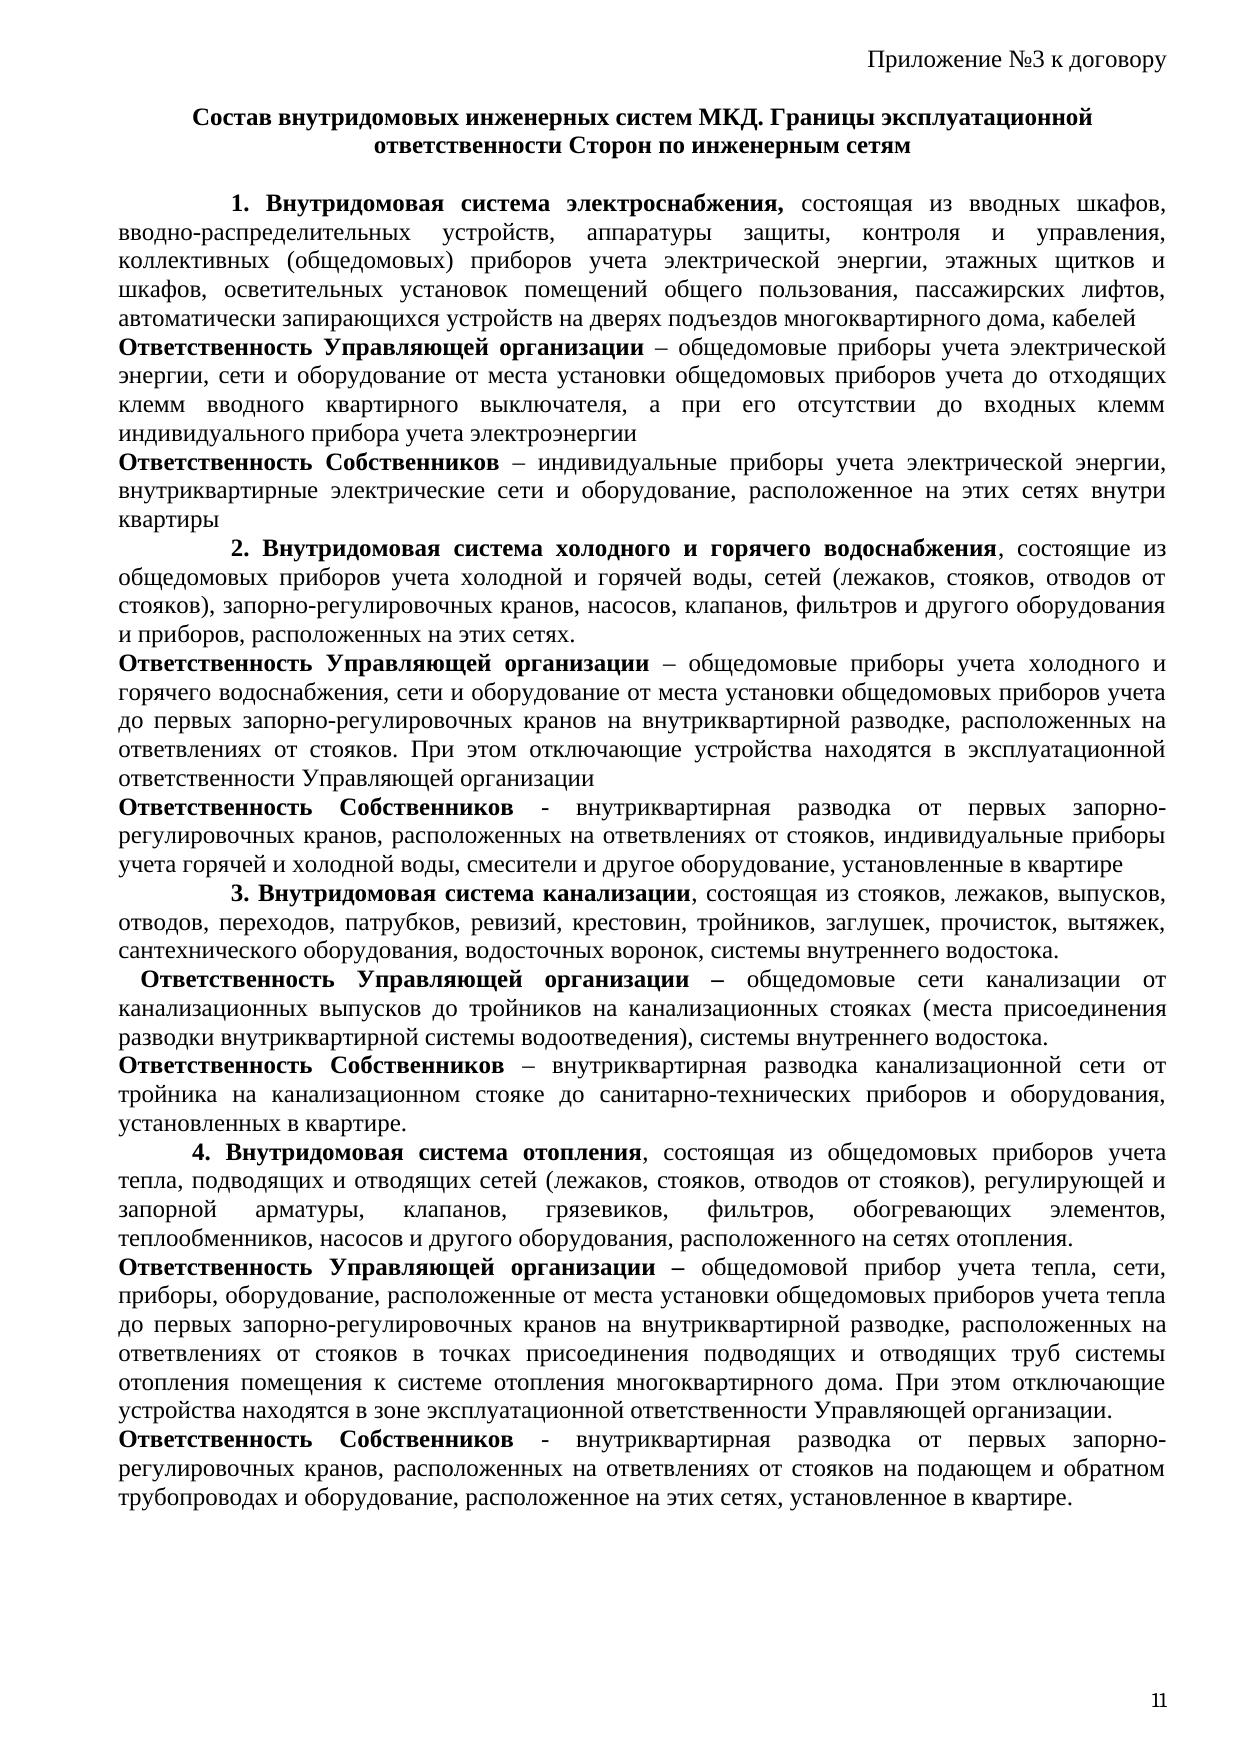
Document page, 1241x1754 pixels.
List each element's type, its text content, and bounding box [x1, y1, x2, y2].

text Ответственность Управляющей организации – общедомовые сети канализации от канализационных выпусков до тройников на канализационных стояках (места присоединения разводки внутриквартирной системы водоотведения), системы внутреннего водостока. [118, 964, 1167, 1051]
text Состав внутридомовых инженерных систем МКД. Границы эксплуатационной ответственности Сторон по инженерным сетям [118, 102, 1167, 159]
text Ответственность Собственников – индивидуальные приборы учета электрической энергии, внутриквартирные электрические сети и оборудование, расположенное на этих сетях внутри квартиры [118, 447, 1167, 533]
text Ответственность Собственников - внутриквартирная разводка от первых запорно-регулировочных кранов, расположенных на ответвлениях от стояков, индивидуальные приборы учета горячей и холодной воды, смесители и другое оборудование, установленные в квартире [118, 792, 1167, 878]
text Приложение №3 к договору [561, 44, 1167, 73]
text Ответственность Управляющей организации – общедомовые приборы учета электрической энергии, сети и оборудование от места установки общедомовых приборов учета до отходящих клемм вводного квартирного выключателя, а при его отсутствии до входных клемм индивидуального прибора учета электроэнергии [118, 332, 1167, 447]
text 1. Внутридомовая система электроснабжения, состоящая из вводных шкафов, вводно-распределительных устройств, аппаратуры защиты, контроля и управления, коллективных (общедомовых) приборов учета электрической энергии, этажных щитков и шкафов, осветительных установок помещений общего пользования, пассажирских лифтов, автоматически запирающихся устройств на дверях подъездов многоквартирного дома, кабелей [118, 188, 1167, 332]
text Ответственность Собственников – внутриквартирная разводка канализационной сети от тройника на канализационном стояке до санитарно-технических приборов и оборудования, установленных в квартире. [118, 1051, 1167, 1137]
text Ответственность Управляющей организации – общедомовые приборы учета холодного и горячего водоснабжения, сети и оборудование от места установки общедомовых приборов учета до первых запорно-регулировочных кранов на внутриквартирной разводке, расположенных на ответвлениях от стояков. При этом отключающие устройства находятся в эксплуатационной ответственности Управляющей организации [118, 648, 1167, 792]
text 2. Внутридомовая система холодного и горячего водоснабжения, состоящие из общедомовых приборов учета холодной и горячей воды, сетей (лежаков, стояков, отводов от стояков), запорно-регулировочных кранов, насосов, клапанов, фильтров и другого оборудования и приборов, расположенных на этих сетях. [118, 533, 1167, 648]
text Ответственность Собственников - внутриквартирная разводка от первых запорно-регулировочных кранов, расположенных на ответвлениях от стояков на подающем и обратном трубопроводах и оборудование, расположенное на этих сетях, установленное в квартире. [118, 1424, 1167, 1511]
text 4. Внутридомовая система отопления, состоящая из общедомовых приборов учета тепла, подводящих и отводящих сетей (лежаков, стояков, отводов от стояков), регулирующей и запорной арматуры, клапанов, грязевиков, фильтров, обогревающих элементов, теплообменников, насосов и другого оборудования, расположенного на сетях отопления. [118, 1137, 1167, 1252]
text 3. Внутридомовая система канализации, состоящая из стояков, лежаков, выпусков, отводов, переходов, патрубков, ревизий, крестовин, тройников, заглушек, прочисток, вытяжек, сантехнического оборудования, водосточных воронок, системы внутреннего водостока. [118, 878, 1167, 964]
text Ответственность Управляющей организации – общедомовой прибор учета тепла, сети, приборы, оборудование, расположенные от места установки общедомовых приборов учета тепла до первых запорно-регулировочных кранов на внутриквартирной разводке, расположенных на ответвлениях от стояков в точках присоединения подводящих и отводящих труб системы отопления помещения к системе отопления многоквартирного дома. При этом отключающие устройства находятся в зоне эксплуатационной ответственности Управляющей организации. [118, 1252, 1167, 1424]
